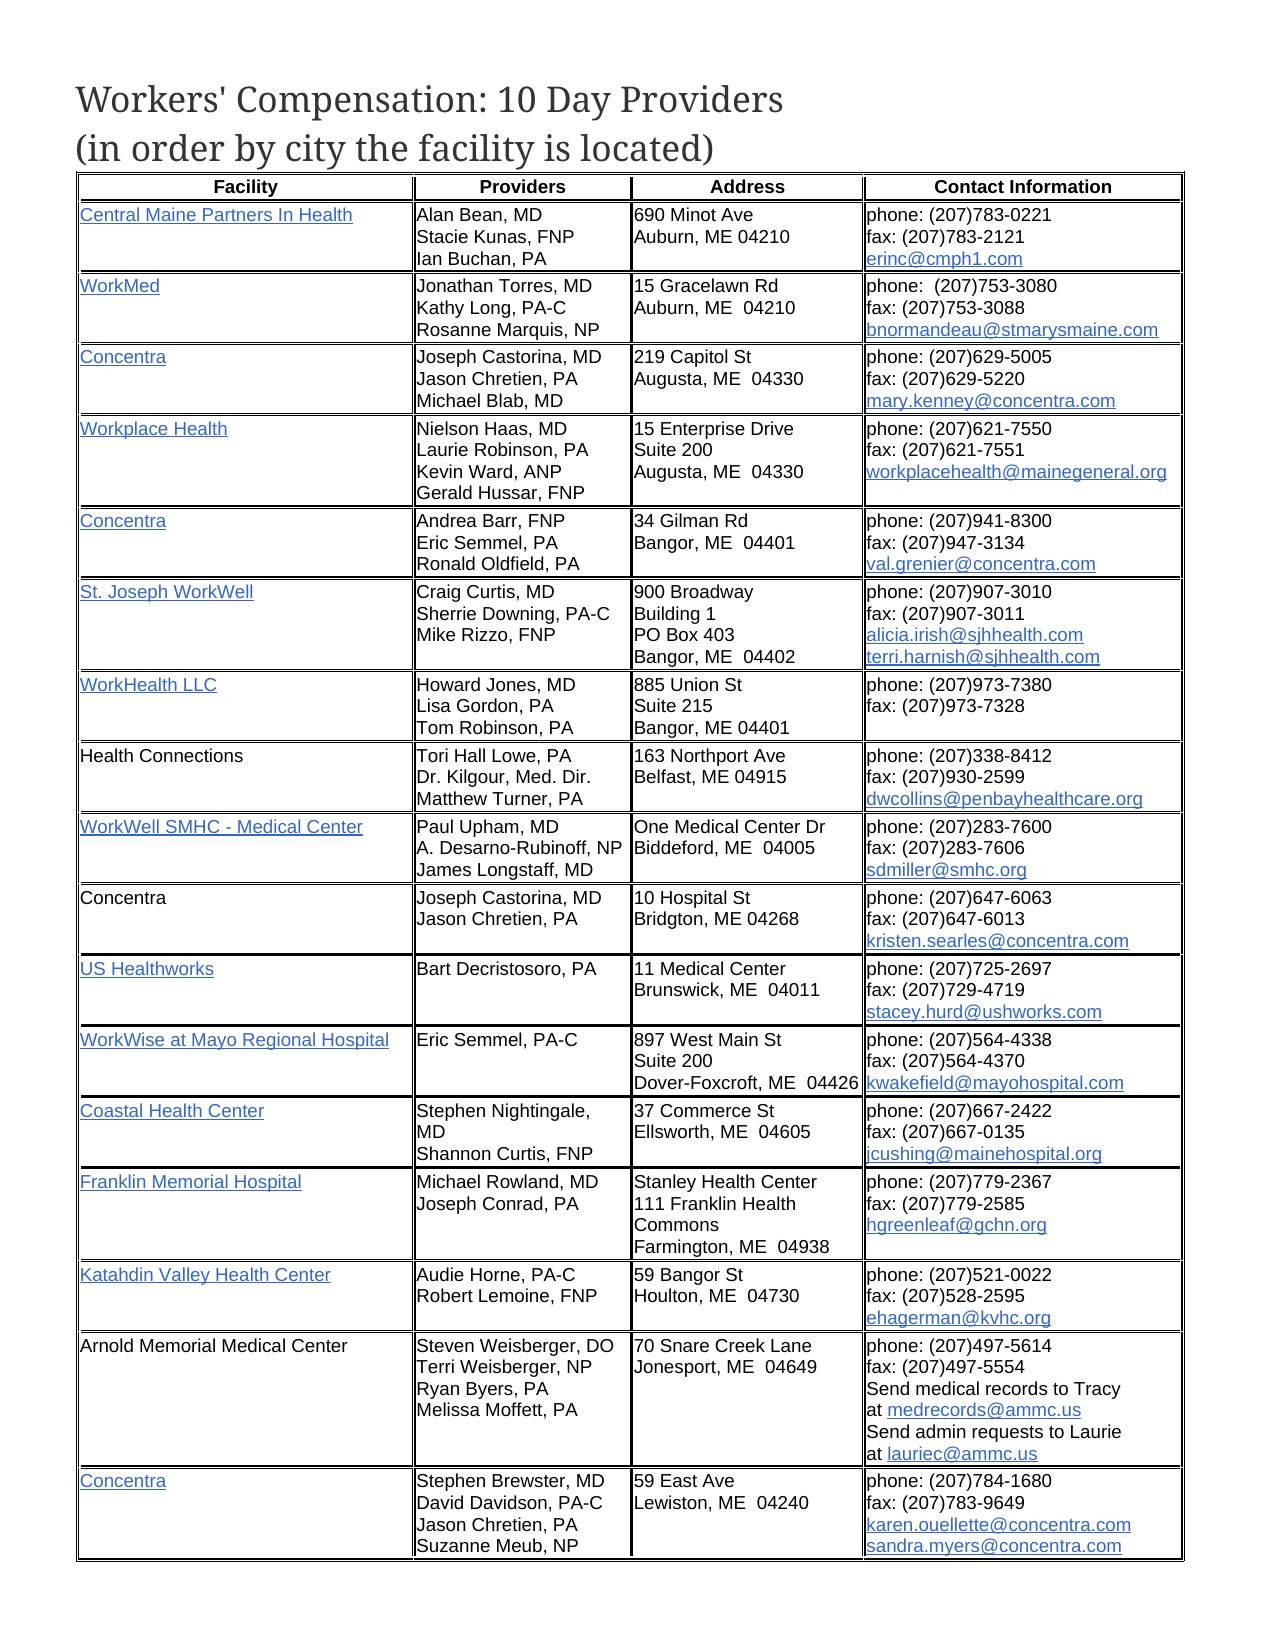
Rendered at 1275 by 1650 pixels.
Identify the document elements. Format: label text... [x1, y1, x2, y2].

table_cell One Medical Center Dr Biddeford, ME 04005 [633, 814, 862, 882]
table_cell Arnold Memorial Medical Center [77, 1330, 414, 1465]
table_cell phone: (207)725-2697 fax: (207)729-4719 stacey.hurd@ushworks.com [866, 953, 1183, 1024]
table_cell phone: (207)338-8412 fax: (207)930-2599 dwcollins@penbayhealthcare.org [864, 740, 1183, 811]
table_cell WorkWise at Mayo Regional Hospital [79, 1024, 412, 1095]
table_cell phone: (207)907-3010 fax: (207)907-3011 alicia.irish@sjhhealth.com terri.harnish@sjhhealth.com [866, 576, 1182, 669]
table_cell phone: (207)283-7600 fax: (207)283-7606 sdmiller@smhc.org [864, 811, 1183, 882]
table_cell 219 Capitol St Augusta, ME 04330 [633, 345, 862, 412]
table_cell Paul Upham, MD A. Desarno-Rubinoff, NP James Longstaff, MD [416, 814, 630, 882]
table_cell 897 West Main St Suite 200 Dover-Foxcroft, ME 04426 [633, 1027, 862, 1095]
table_header Facility [79, 173, 414, 199]
table_cell Joseph Castorina, MD Jason Chretien, PA [416, 885, 630, 953]
table_cell 70 Snare Creek Lane Jonesport, ME 04649 [633, 1333, 862, 1465]
table_cell phone: (207)753-3080 fax: (207)753-3088 bnormandeau@stmarysmaine.com [866, 270, 1182, 341]
table_cell Concentra [79, 1465, 414, 1558]
table_cell Craig Curtis, MD Sherrie Downing, PA-C Mike Rizzo, FNP [416, 580, 630, 669]
table_cell Eric Semmel, PA-C [416, 1027, 630, 1095]
table_cell Stephen Nightingale, MD Shannon Curtis, FNP [416, 1098, 630, 1166]
table_cell phone: (207)667-2422 fax: (207)667-0135 jcushing@mainehospital.org [866, 1095, 1181, 1166]
table_cell 59 Bangor St Houlton, ME 04730 [633, 1262, 862, 1330]
table_cell WorkWell SMHC - Medical Center [77, 811, 414, 882]
table_cell Katahdin Valley Health Center [77, 1259, 414, 1330]
table_cell Central Maine Partners In Health [79, 199, 412, 270]
table_cell phone: (207)629-5005 fax: (207)629-5220 mary.kenney@concentra.com [866, 341, 1182, 412]
table_cell Concentra [77, 882, 414, 953]
table_cell Concentra [79, 341, 412, 412]
table_cell Howard Jones, MD Lisa Gordon, PA Tom Robinson, PA [416, 672, 630, 740]
table_cell WorkMed [79, 270, 412, 341]
table_cell phone: (207)973-7380 fax: (207)973-7328 [864, 669, 1183, 740]
table_cell phone: (207)647-6063 fax: (207)647-6013 kristen.searles@concentra.com [864, 882, 1183, 953]
table_cell phone: (207)784-1680 fax: (207)783-9649 karen.ouellette@concentra.com sandra.myers@concentra.com [864, 1465, 1182, 1558]
table_cell Andrea Barr, FNP Eric Semmel, PA Ronald Oldfield, PA [416, 509, 630, 576]
table_cell Stanley Health Center 111 Franklin Health Commons Farmington, ME 04938 [633, 1169, 862, 1259]
table_cell Steven Weisberger, DO Terri Weisberger, NP Ryan Byers, PA Melissa Moffett, PA [416, 1333, 630, 1465]
table_header Contact Information [864, 175, 1181, 199]
table_cell Health Connections [77, 740, 414, 811]
table_header Address [631, 173, 864, 199]
table_cell US Healthworks [77, 953, 412, 1024]
table_cell 15 Enterprise Drive Suite 200 Augusta, ME 04330 [633, 416, 862, 505]
table_cell phone: (207)497-5614 fax: (207)497-5554 Send medical records to Tracy at medrecords@ammc.us Send admin requests to Laurie at lauriec@ammc.us [864, 1330, 1183, 1465]
table_cell WorkHealth LLC [77, 669, 414, 740]
table_cell Alan Bean, MD Stacie Kunas, FNP Ian Buchan, PA [416, 203, 630, 270]
table_cell phone: (207)783-0221 fax: (207)783-2121 erinc@cmph1.com [866, 199, 1182, 270]
table_cell Stephen Brewster, MD David Davidson, PA-C Jason Chretien, PA Suzanne Meub, NP [414, 1469, 631, 1558]
table_cell Workplace Health [79, 413, 412, 505]
table_cell phone: (207)941-8300 fax: (207)947-3134 val.grenier@concentra.com [866, 505, 1182, 576]
table_cell phone: (207)621-7550 fax: (207)621-7551 workplacehealth@mainegeneral.org [866, 413, 1182, 505]
table_cell Bart Decristosoro, PA [416, 956, 630, 1024]
table_cell phone: (207)564-4338 fax: (207)564-4370 kwakefield@mayohospital.com [866, 1024, 1181, 1095]
table_cell Jonathan Torres, MD Kathy Long, PA-C Rosanne Marquis, NP [416, 274, 630, 341]
table_header Providers [414, 175, 631, 199]
table_cell Franklin Memorial Hospital [79, 1166, 412, 1259]
table_cell St. Joseph WorkWell [79, 576, 412, 669]
table_cell 59 East Ave Lewiston, ME 04240 [631, 1465, 864, 1558]
table_cell 37 Commerce St Ellsworth, ME 04605 [633, 1098, 862, 1166]
table_cell 900 Broadway Building 1 PO Box 403 Bangor, ME 04402 [633, 580, 862, 669]
table_cell 163 Northport Ave Belfast, ME 04915 [633, 743, 862, 811]
text Workers' Compensation: 10 Day Providers (in order by city the facility is located) [75, 75, 1200, 171]
table_cell 690 Minot Ave Auburn, ME 04210 [633, 203, 862, 270]
table_cell phone: (207)521-0022 fax: (207)528-2595 ehagerman@kvhc.org [864, 1259, 1183, 1330]
table_cell 885 Union St Suite 215 Bangor, ME 04401 [633, 672, 862, 740]
table_cell 15 Gracelawn Rd Auburn, ME 04210 [633, 274, 862, 341]
table_cell Tori Hall Lowe, PA Dr. Kilgour, Med. Dir. Matthew Turner, PA [416, 743, 630, 811]
table_cell Michael Rowland, MD Joseph Conrad, PA [416, 1169, 630, 1259]
table_cell Audie Horne, PA-C Robert Lemoine, FNP [416, 1262, 630, 1330]
table_cell Coastal Health Center [79, 1095, 412, 1166]
table_cell 10 Hospital St Bridgton, ME 04268 [633, 885, 862, 953]
table_cell 34 Gilman Rd Bangor, ME 04401 [633, 509, 862, 576]
table_cell Concentra [79, 505, 412, 576]
table_cell Joseph Castorina, MD Jason Chretien, PA Michael Blab, MD [416, 345, 630, 412]
table_cell 11 Medical Center Brunswick, ME 04011 [633, 956, 862, 1024]
table_cell Nielson Haas, MD Laurie Robinson, PA Kevin Ward, ANP Gerald Hussar, FNP [416, 416, 630, 505]
table_cell phone: (207)779-2367 fax: (207)779-2585 hgreenleaf@gchn.org [866, 1166, 1181, 1259]
